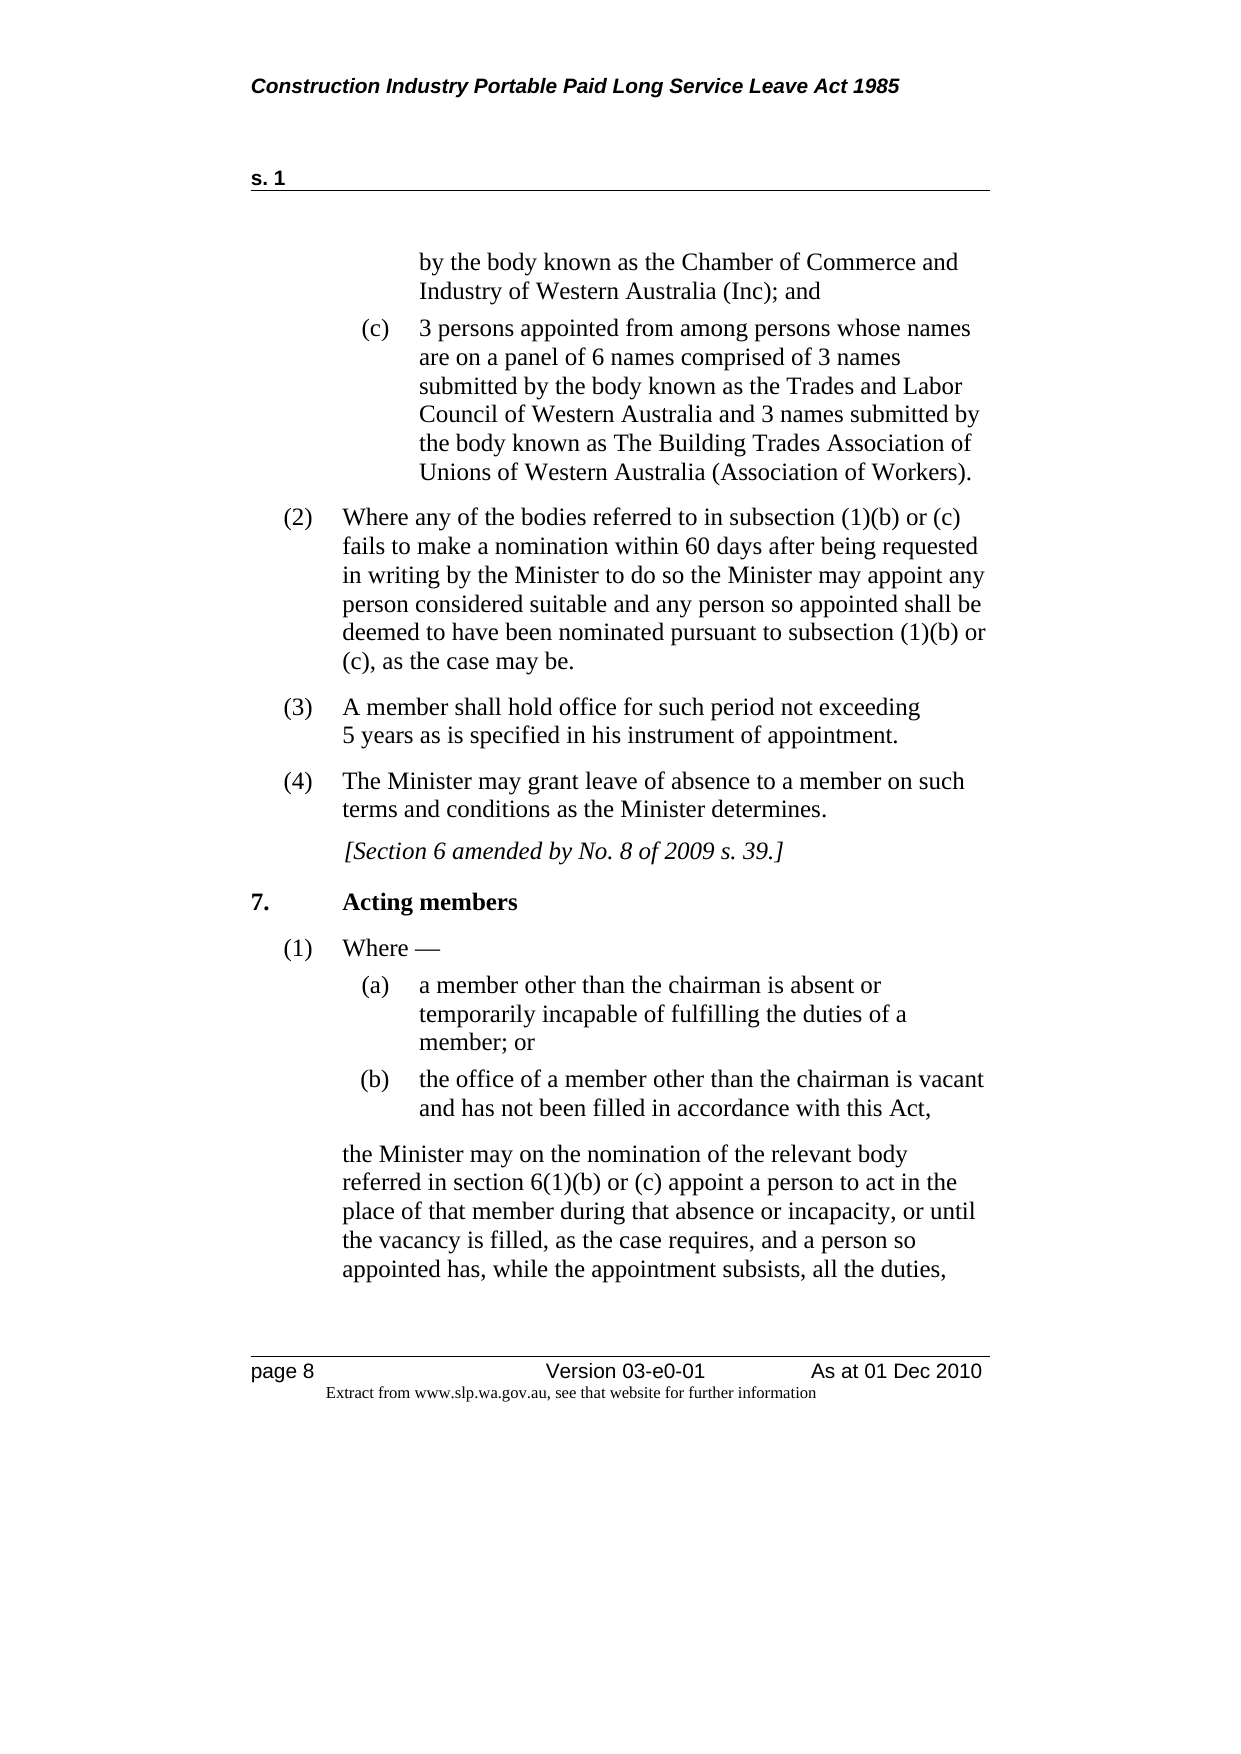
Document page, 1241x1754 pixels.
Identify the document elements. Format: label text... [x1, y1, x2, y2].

text (4) The Minister may grant leave of absence to a member on such terms and conditions as the Minister determines. [251, 766, 990, 823]
text [Section 6 amended by No. 8 of 2009 s. 39.] [251, 836, 990, 864]
text (2) Where any of the bodies referred to in subsection (1)(b) or (c) fails to make a nomination within 60 days after being requested in writing by the Minister to do so the Minister may appoint any person considered suitable and any person so appointed shall be deemed to have been nominated pursuant to subsection (1)(b) or (c), as the case may be. [251, 502, 990, 675]
subtitle 7. Acting members [251, 887, 990, 916]
text (b) the office of a member other than the chairman is vacant and has not been filled in accordance with this Act, [251, 1064, 990, 1122]
text (3) A member shall hold office for such period not exceeding 5 years as is specified in his instrument of appointment. [251, 692, 990, 749]
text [251, 1139, 990, 1282]
text (c) 3 persons appointed from among persons whose names are on a panel of 6 names comprised of 3 names submitted by the body known as the Trades and Labor Council of Western Australia and 3 names submitted by the body known as The Building Trades Association of Unions of Western Australia (Association of Workers). [251, 313, 990, 486]
text (a) a member other than the chairman is absent or temporarily incapable of fulfilling the duties of a member; or [251, 970, 990, 1056]
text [251, 247, 990, 305]
text (1) Where — [251, 933, 990, 962]
